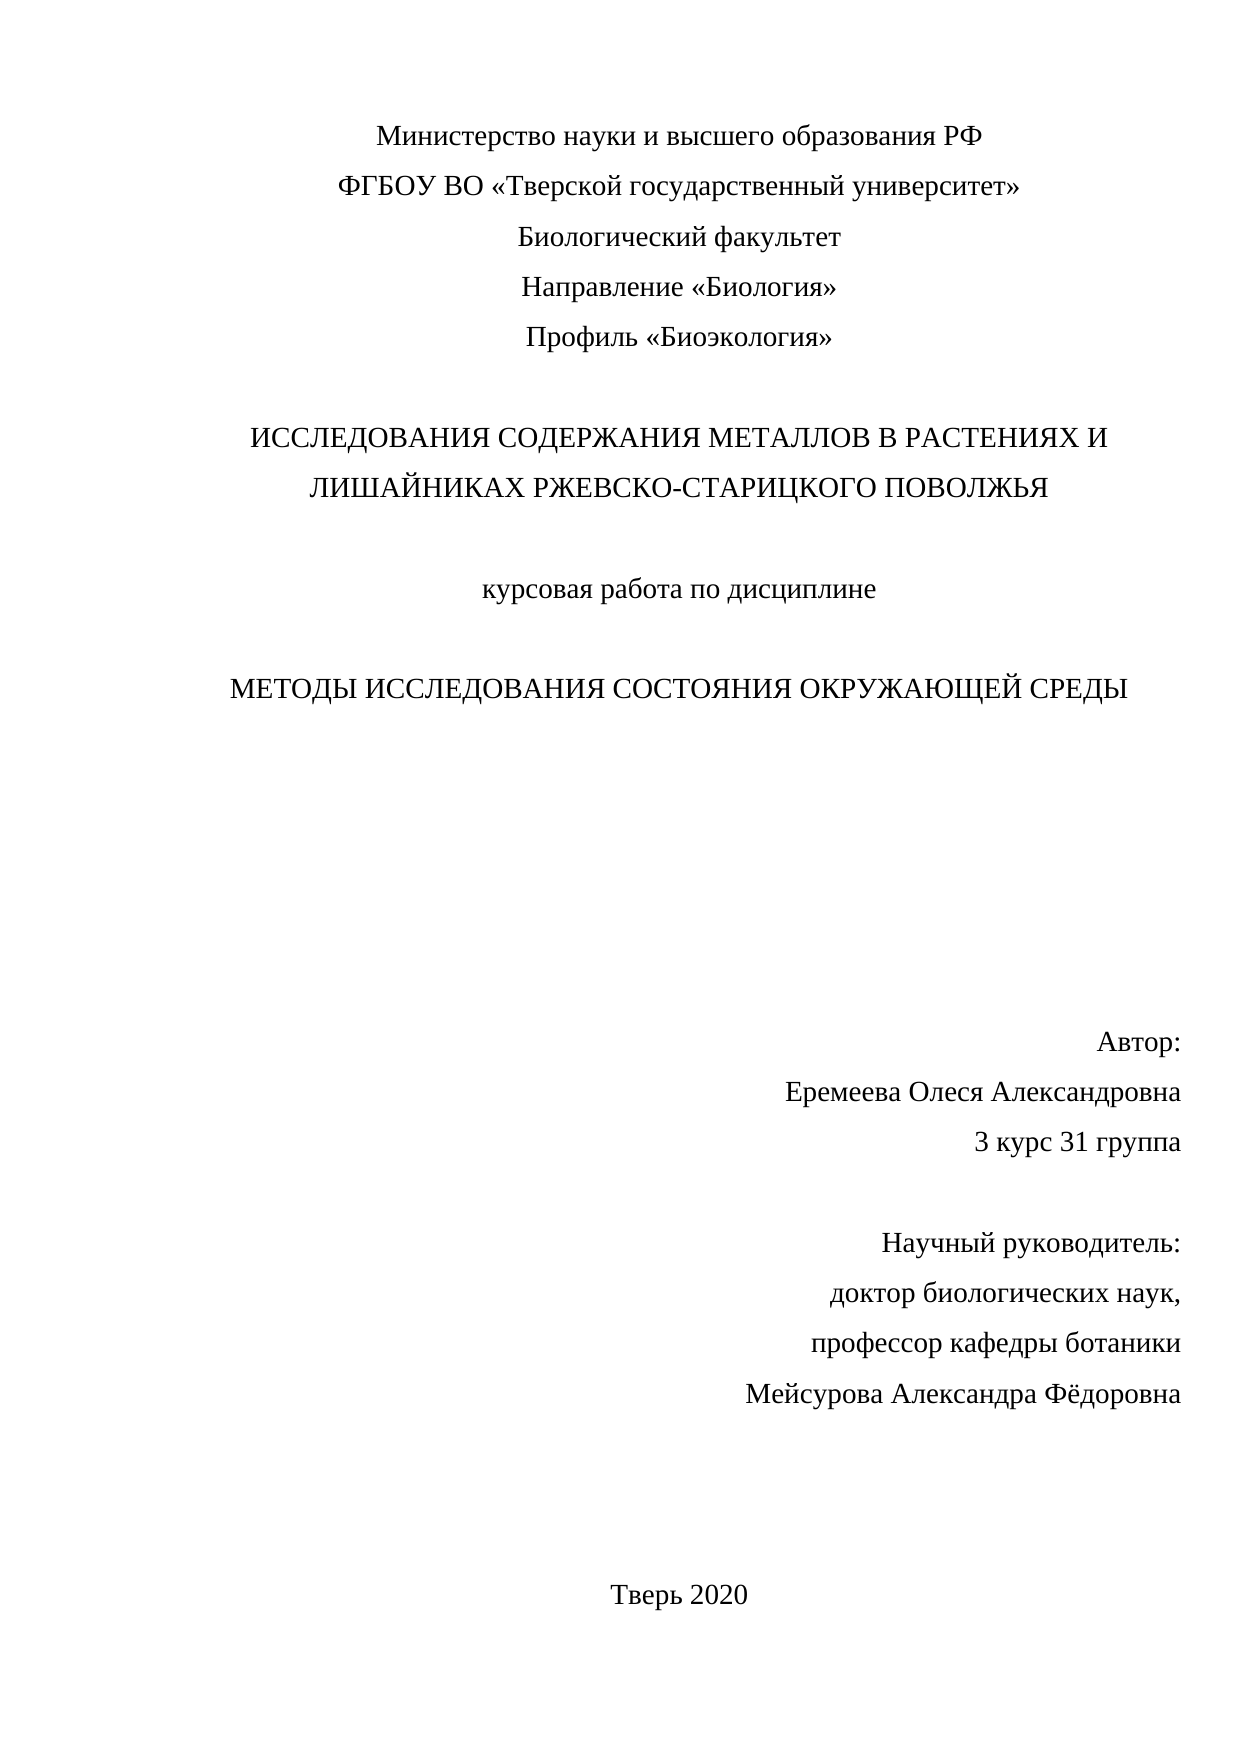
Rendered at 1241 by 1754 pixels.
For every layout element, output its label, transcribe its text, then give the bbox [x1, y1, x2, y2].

text курсовая работа по дисциплине [177, 571, 1181, 604]
text Автор: [177, 1024, 1181, 1057]
text МЕТОДЫ ИССЛЕДОВАНИЯ СОСТОЯНИЯ ОКРУЖАЮЩЕЙ СРЕДЫ [177, 672, 1181, 705]
text профессор кафедры ботаники [177, 1326, 1181, 1359]
text ИССЛЕДОВАНИЯ СОДЕРЖАНИЯ МЕТАЛЛОВ В РАСТЕНИЯХ И ЛИШАЙНИКАХ РЖЕВСКО-СТАРИЦКОГО ПОВОЛЖЬЯ [177, 420, 1181, 504]
text Направление «Биология» [177, 269, 1181, 303]
text Тверь 2020 [177, 1577, 1181, 1611]
text Еремеева Олеся Александровна [177, 1074, 1181, 1108]
text ФГБОУ ВО «Тверской государственный университет» [177, 168, 1181, 202]
text Мейсурова Александра Фёдоровна [177, 1376, 1181, 1409]
text Научный руководитель: [177, 1225, 1181, 1258]
text Профиль «Биоэкология» [177, 319, 1181, 353]
text Министерство науки и высшего образования РФ [177, 118, 1181, 152]
text 3 курс 31 группа [177, 1124, 1181, 1158]
text Биологический факультет [177, 219, 1181, 252]
text доктор биологических наук, [177, 1275, 1181, 1309]
